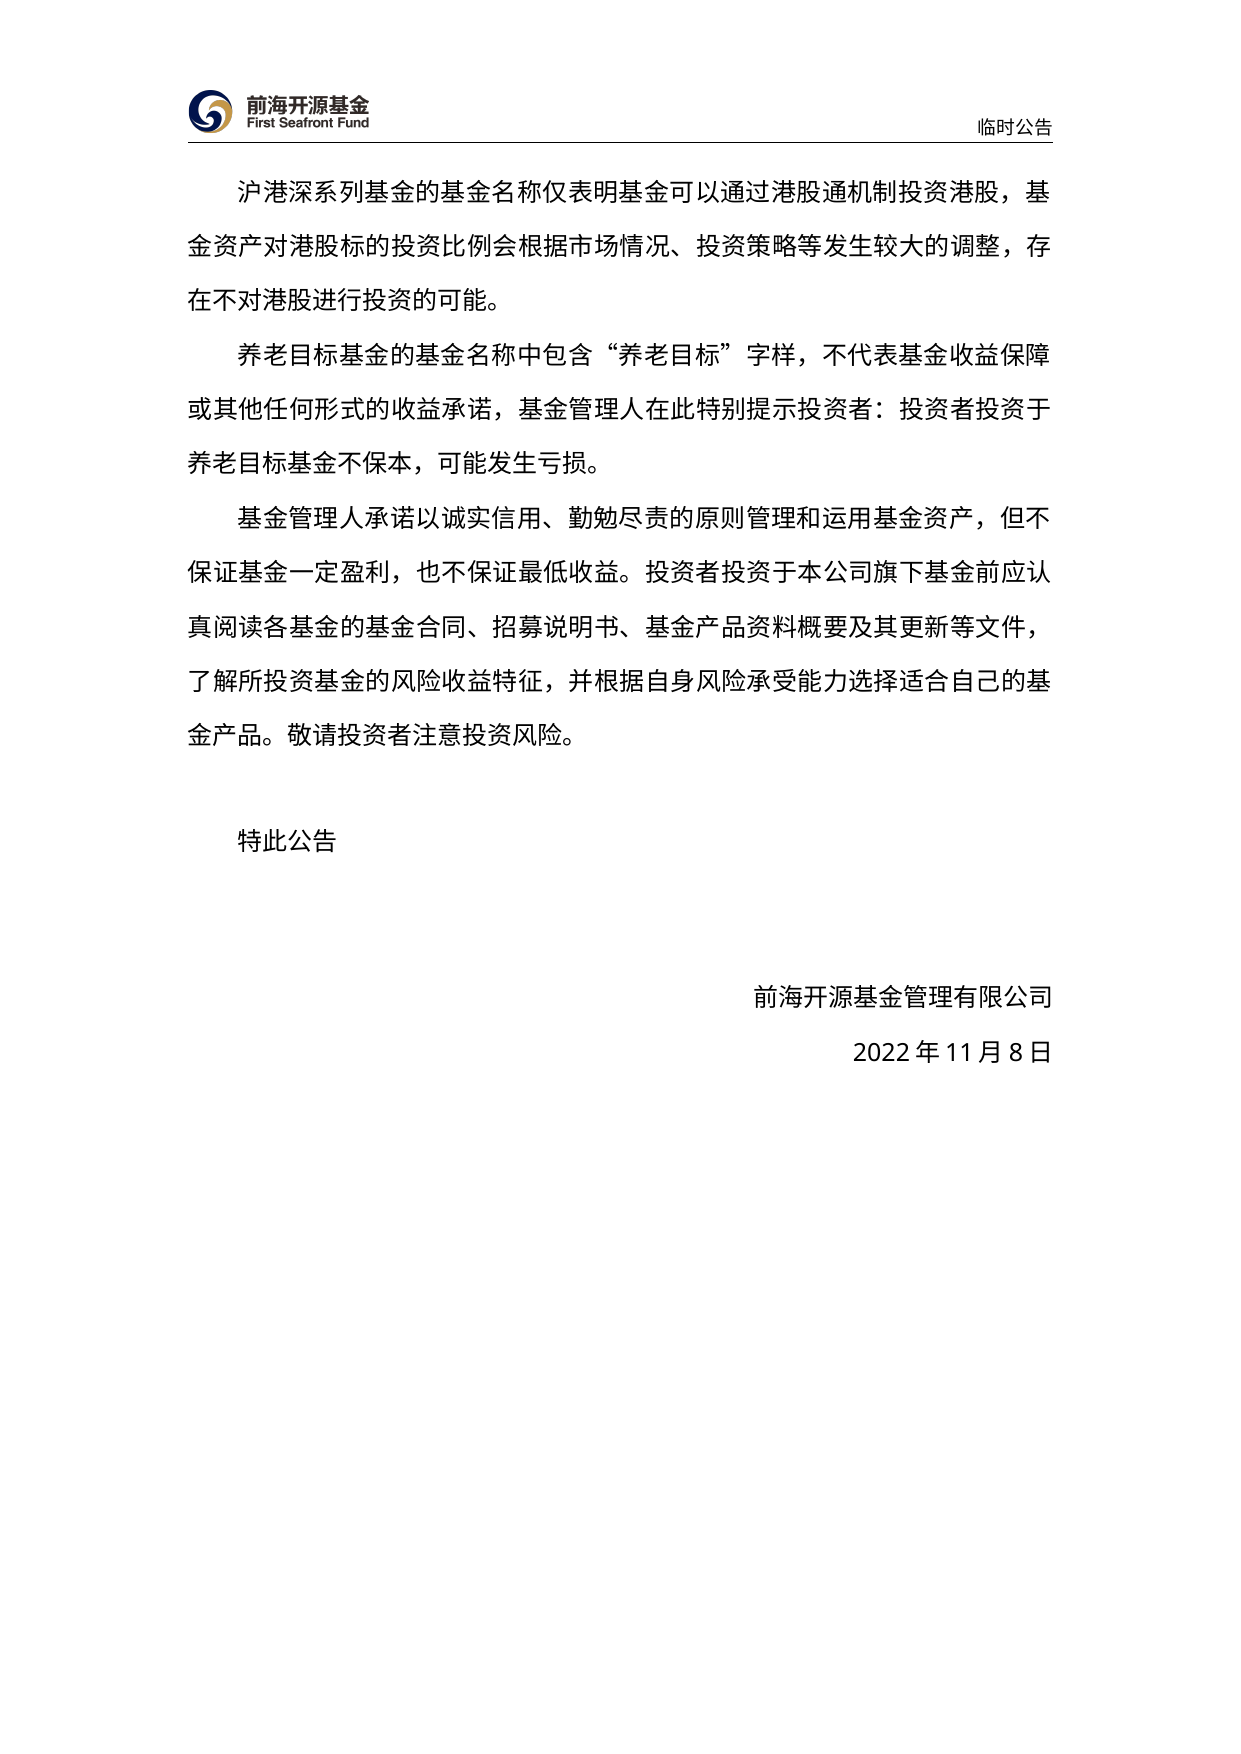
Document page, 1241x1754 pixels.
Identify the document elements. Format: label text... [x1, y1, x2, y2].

text 基金管理人承诺以诚实信用、勤勉尽责的原则管理和运用基金资产，但不保证基金一定盈利，也不保证最低收益。投资者投资于本公司旗下基金前应认真阅读各基金的基金合同、招募说明书、基金产品资料概要及其更新等文件，了解所投资基金的风险收益特征，并根据自身风险承受能力选择适合自己的基金产品。敬请投资者注意投资风险。 [187, 498, 1053, 752]
picture [187, 88, 373, 135]
text 沪港深系列基金的基金名称仅表明基金可以通过港股通机制投资港股，基金资产对港股标的投资比例会根据市场情况、投资策略等发生较大的调整，存在不对港股进行投资的可能。 [187, 172, 1053, 317]
text 养老目标基金的基金名称中包含“养老目标”字样，不代表基金收益保障或其他任何形式的收益承诺，基金管理人在此特别提示投资者：投资者投资于养老目标基金不保本，可能发生亏损。 [187, 335, 1053, 480]
text 前海开源基金管理有限公司 [187, 978, 1053, 1014]
text 特此公告 [187, 821, 1053, 857]
text 2022年11月8日 [187, 1032, 1053, 1068]
